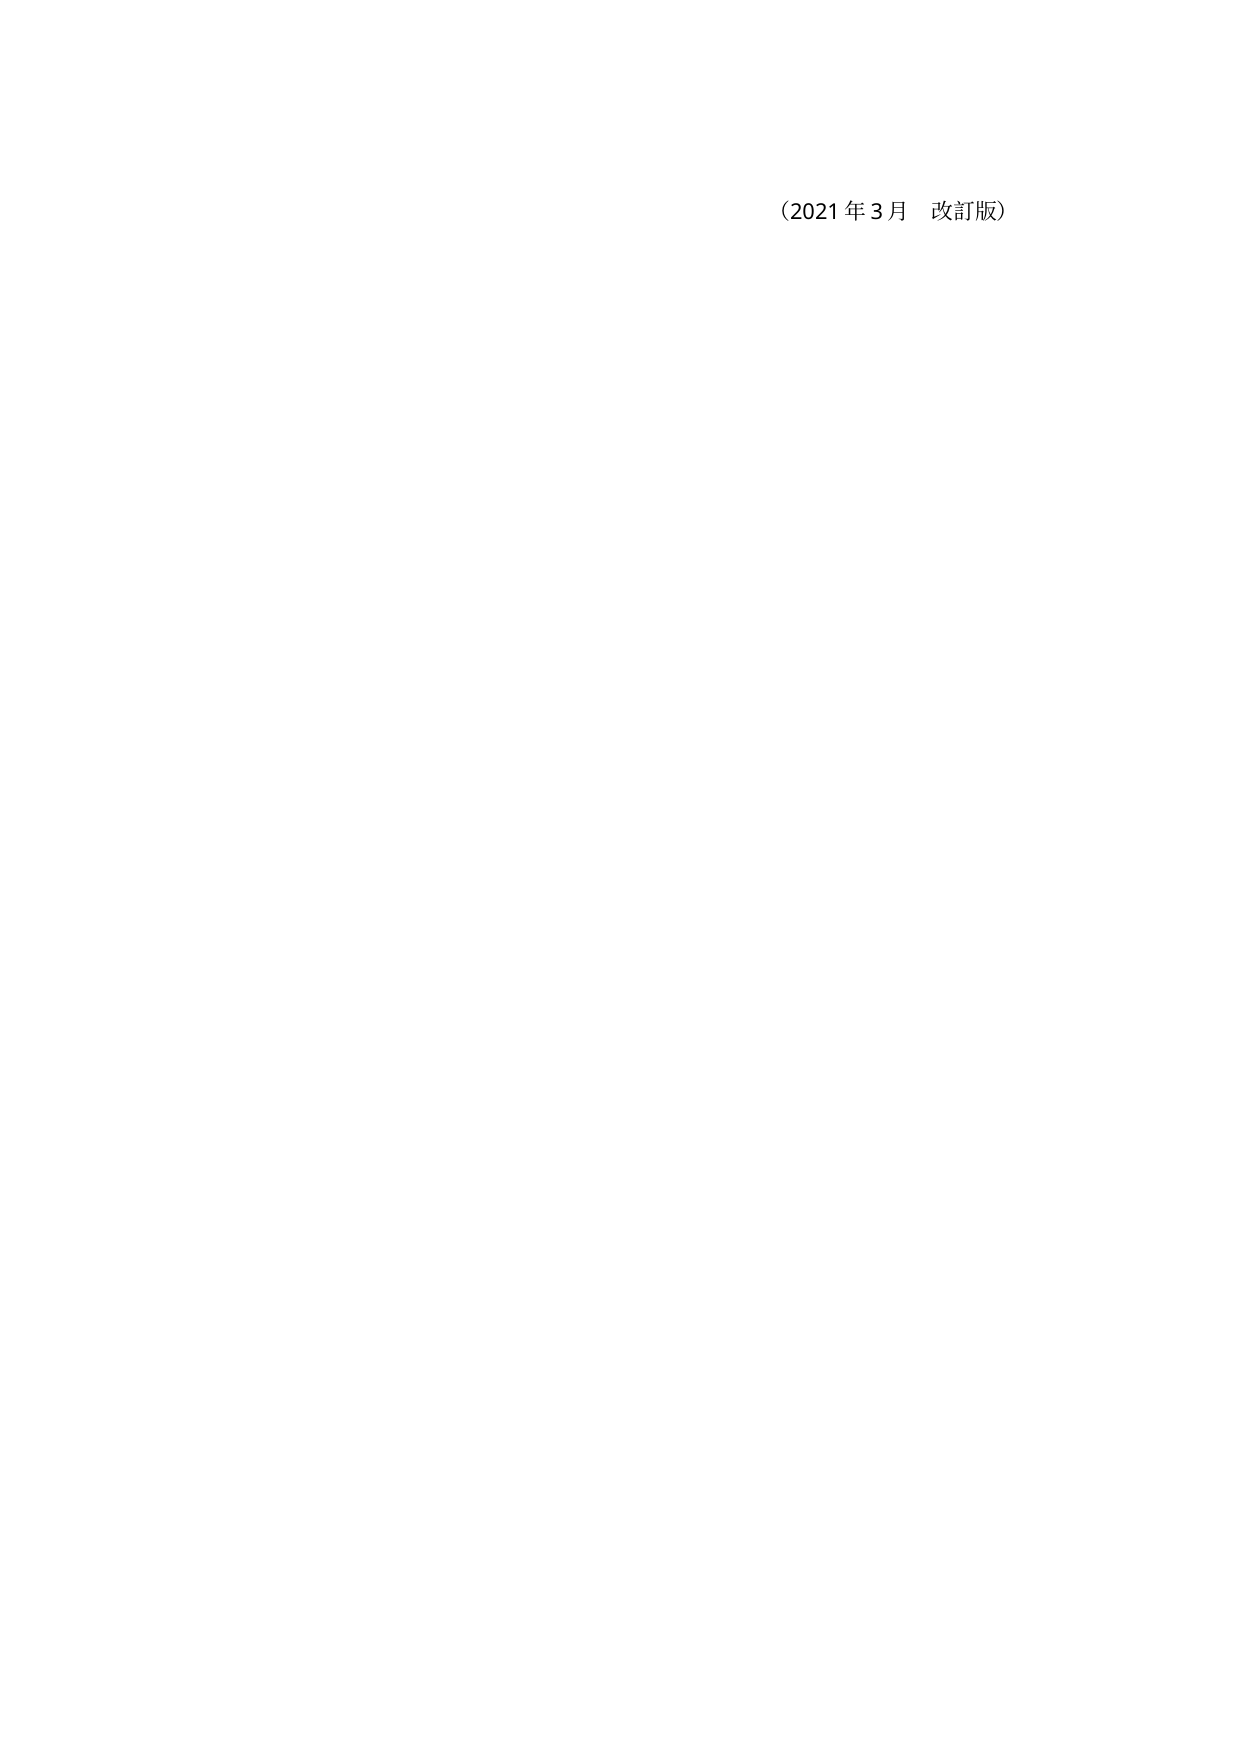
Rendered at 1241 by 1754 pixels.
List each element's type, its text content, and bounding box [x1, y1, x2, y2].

text （2021年3月 改訂版） [177, 179, 1063, 240]
